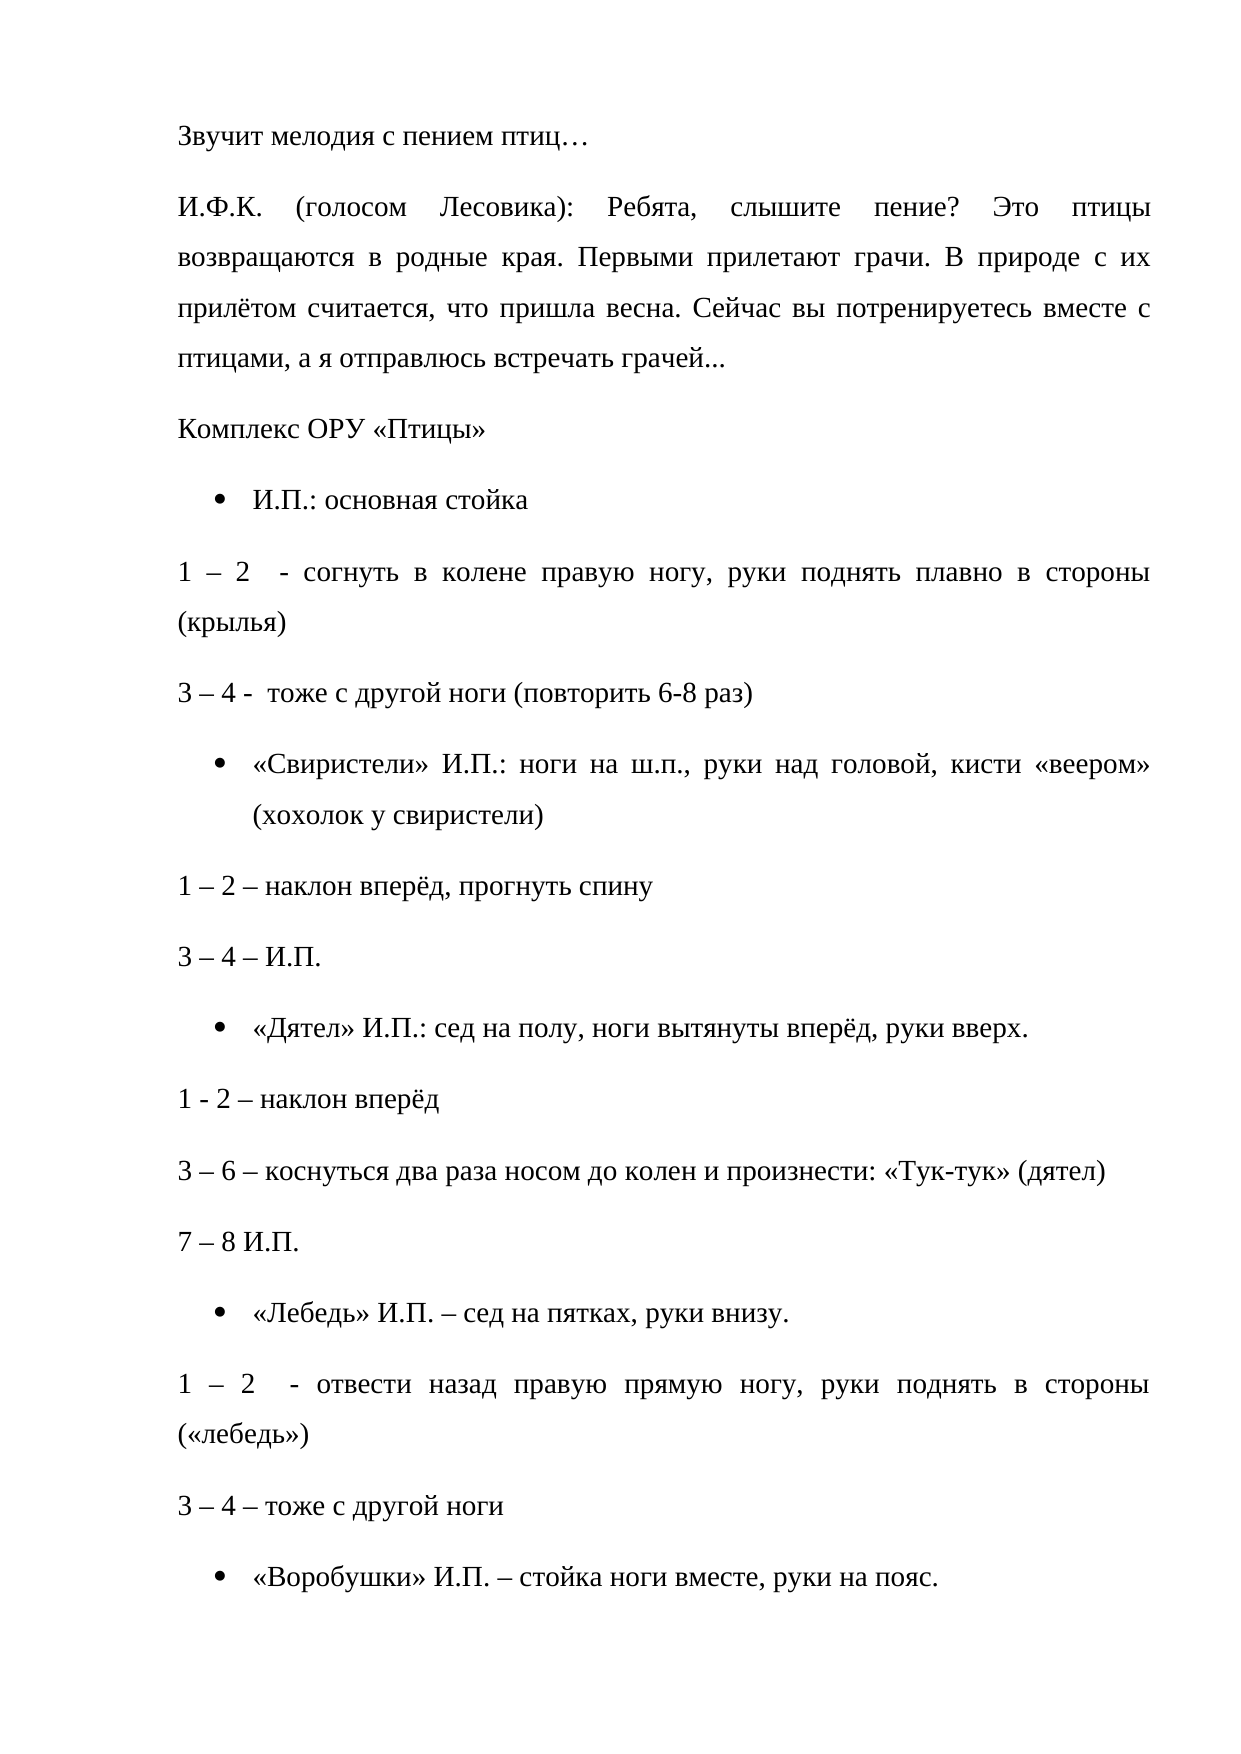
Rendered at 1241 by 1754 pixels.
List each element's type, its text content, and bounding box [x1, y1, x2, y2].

list «Свиристели» И.П.: ноги на ш.п., руки над головой, кисти «веером» (хохолок у свиристели) [215, 746, 1152, 830]
list «Дятел» И.П.: сед на полу, ноги вытянуты вперёд, руки вверх. [215, 1010, 1152, 1044]
text Звучит мелодия с пением птиц… [177, 118, 1152, 152]
list И.П.: основная стойка [215, 482, 1152, 516]
list «Воробушки» И.П. – стойка ноги вместе, руки на пояс. [215, 1559, 1152, 1592]
text 1 - 2 – наклон вперёд [177, 1081, 1152, 1115]
text 1 – 2 - отвести назад правую прямую ногу, руки поднять в стороны («лебедь») [177, 1366, 1152, 1450]
text И.Ф.К. (голосом Лесовика): Ребята, слышите пение? Это птицы возвращаются в родные края. Первыми прилетают грачи. В природе с их прилётом считается, что пришла весна. Сейчас вы потренируетесь вместе с птицами, а я отправлюсь встречать грачей... [177, 189, 1152, 374]
list «Лебедь» И.П. – сед на пятках, руки внизу. [215, 1295, 1152, 1328]
text 1 – 2 - согнуть в колене правую ногу, руки поднять плавно в стороны (крылья) [177, 554, 1152, 638]
text 3 – 6 – коснуться два раза носом до колен и произнести: «Тук-тук» (дятел) [177, 1153, 1152, 1186]
text 3 – 4 - тоже с другой ноги (повторить 6-8 раз) [177, 675, 1152, 709]
text 3 – 4 – И.П. [177, 939, 1152, 973]
text Комплекс ОРУ «Птицы» [177, 411, 1152, 445]
text 7 – 8 И.П. [177, 1224, 1152, 1257]
text 3 – 4 – тоже с другой ноги [177, 1488, 1152, 1521]
text 1 – 2 – наклон вперёд, прогнуть спину [177, 868, 1152, 901]
